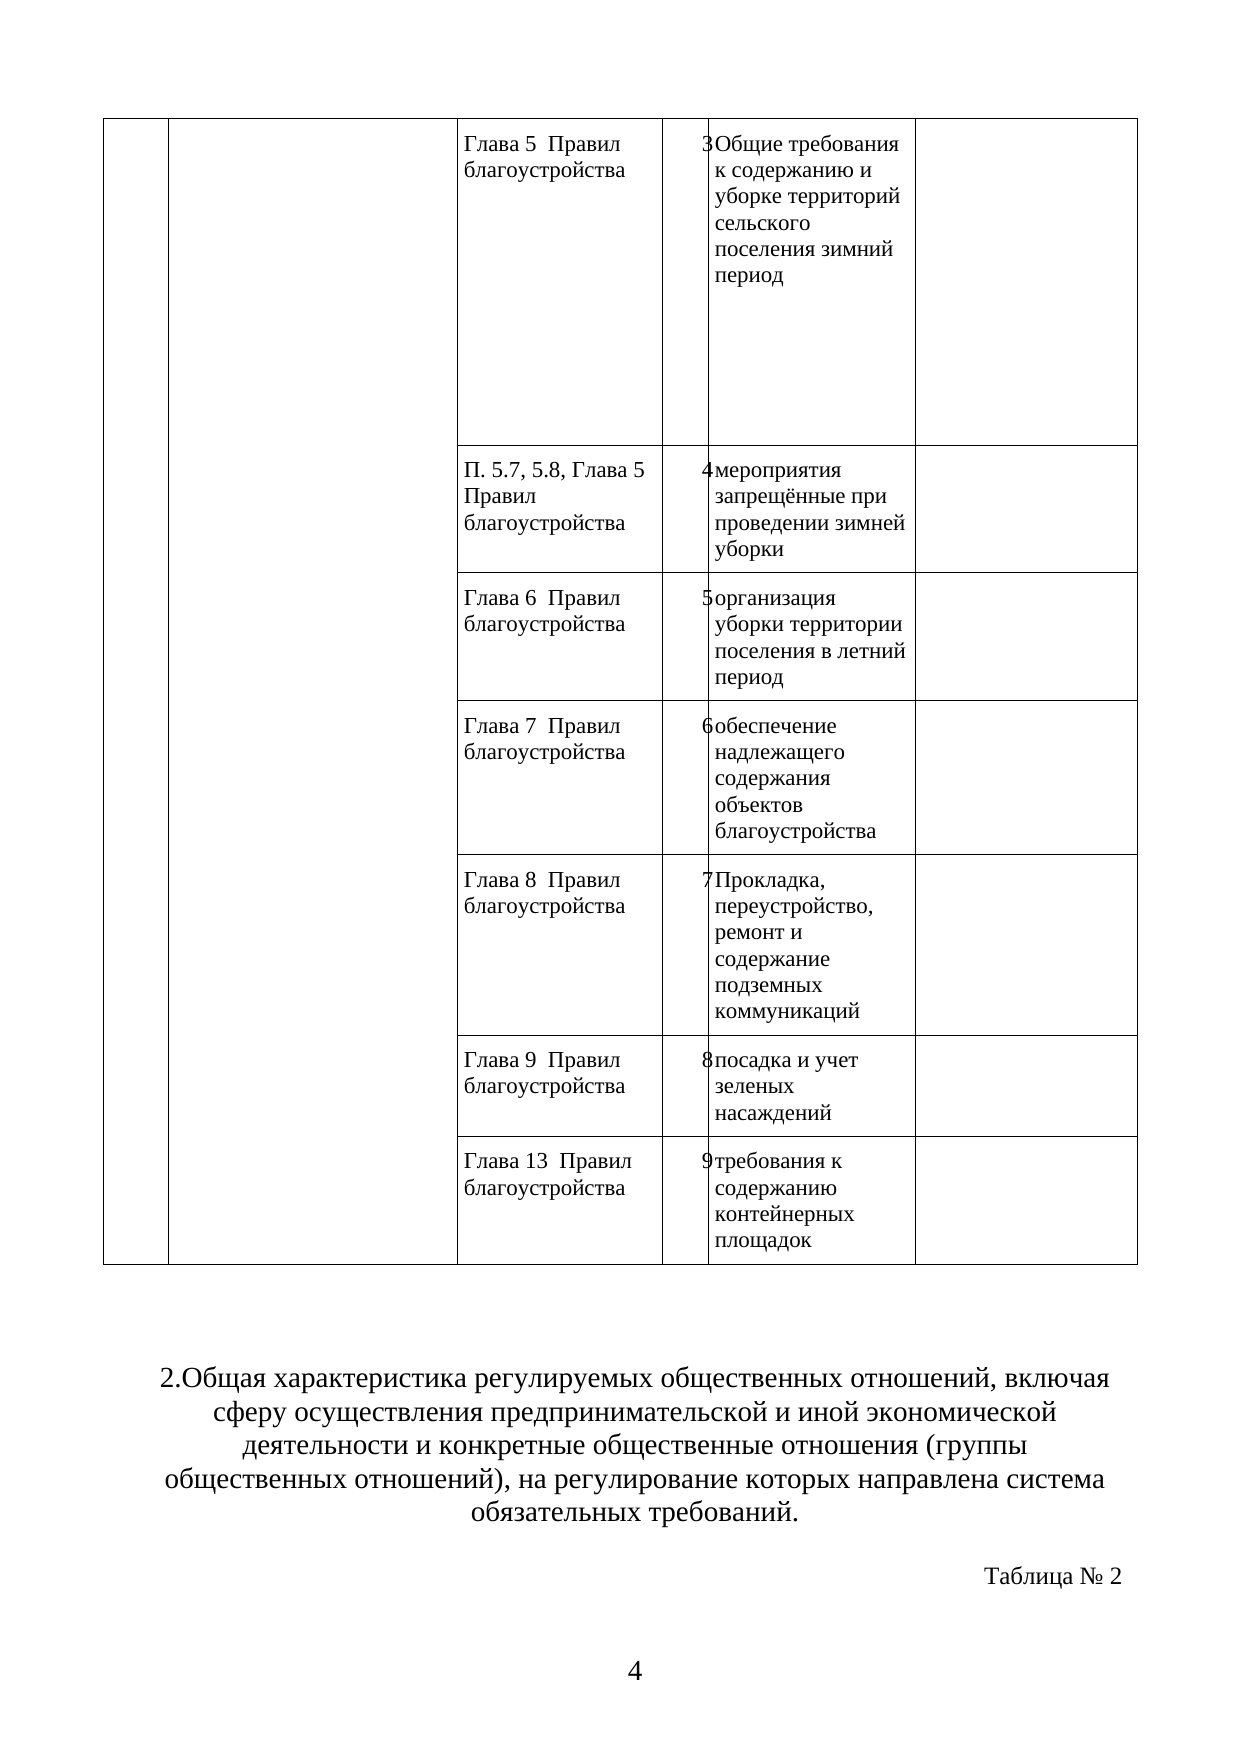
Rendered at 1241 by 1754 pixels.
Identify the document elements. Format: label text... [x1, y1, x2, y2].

table_cell Глава 9 Правил благоустройства [458, 1036, 662, 1136]
table_cell 3 [663, 119, 708, 444]
table_cell 4 [663, 446, 708, 572]
table_cell Глава 6 Правил благоустройства [458, 573, 662, 700]
table_cell [916, 573, 1137, 700]
table_cell требования к содержанию контейнерных площадок [709, 1137, 915, 1263]
table_cell Глава 13 Правил благоустройства [458, 1137, 662, 1263]
table_cell [916, 446, 1137, 572]
table_cell 7 [663, 855, 708, 1034]
table_cell обеспечение надлежащего содержания объектов благоустройства [709, 701, 915, 854]
table_cell Глава 8 Правил благоустройства [458, 855, 662, 1034]
table_cell 9 [663, 1137, 708, 1263]
table_cell 6 [663, 701, 708, 854]
table_cell [916, 119, 1137, 444]
table_cell 5 [663, 573, 708, 700]
table_cell посадка и учет зеленых насаждений [709, 1036, 915, 1136]
table_cell [916, 1036, 1137, 1136]
table_cell 8 [663, 1036, 708, 1136]
table_cell мероприятия запрещённые при проведении зимней уборки [709, 446, 915, 572]
table_cell Прокладка, переустройство, ремонт и содержание подземных коммуникаций [709, 855, 915, 1034]
table_cell [916, 701, 1137, 854]
table_cell [916, 1137, 1137, 1263]
table_cell Глава 7 Правил благоустройства [458, 701, 662, 854]
table_cell Глава 5 Правил благоустройства [458, 119, 662, 444]
table_cell организация уборки территории поселения в летний период [709, 573, 915, 700]
text Таблица № 2 [148, 1561, 1122, 1590]
table_cell П. 5.7, 5.8, Глава 5 Правил благоустройства [458, 446, 662, 572]
table_cell Общие требования к содержанию и уборке территорий сельского поселения зимний период [709, 119, 915, 444]
table_cell [916, 855, 1137, 1034]
text 2.Общая характеристика регулируемых общественных отношений, включая сферу осуществления предпринимательской и иной экономической деятельности и конкретные общественные отношения (группы общественных отношений), на регулирование которых направлена система обязательных требований. [148, 1360, 1122, 1528]
table_cell [104, 119, 168, 1263]
table_cell [169, 119, 457, 1263]
